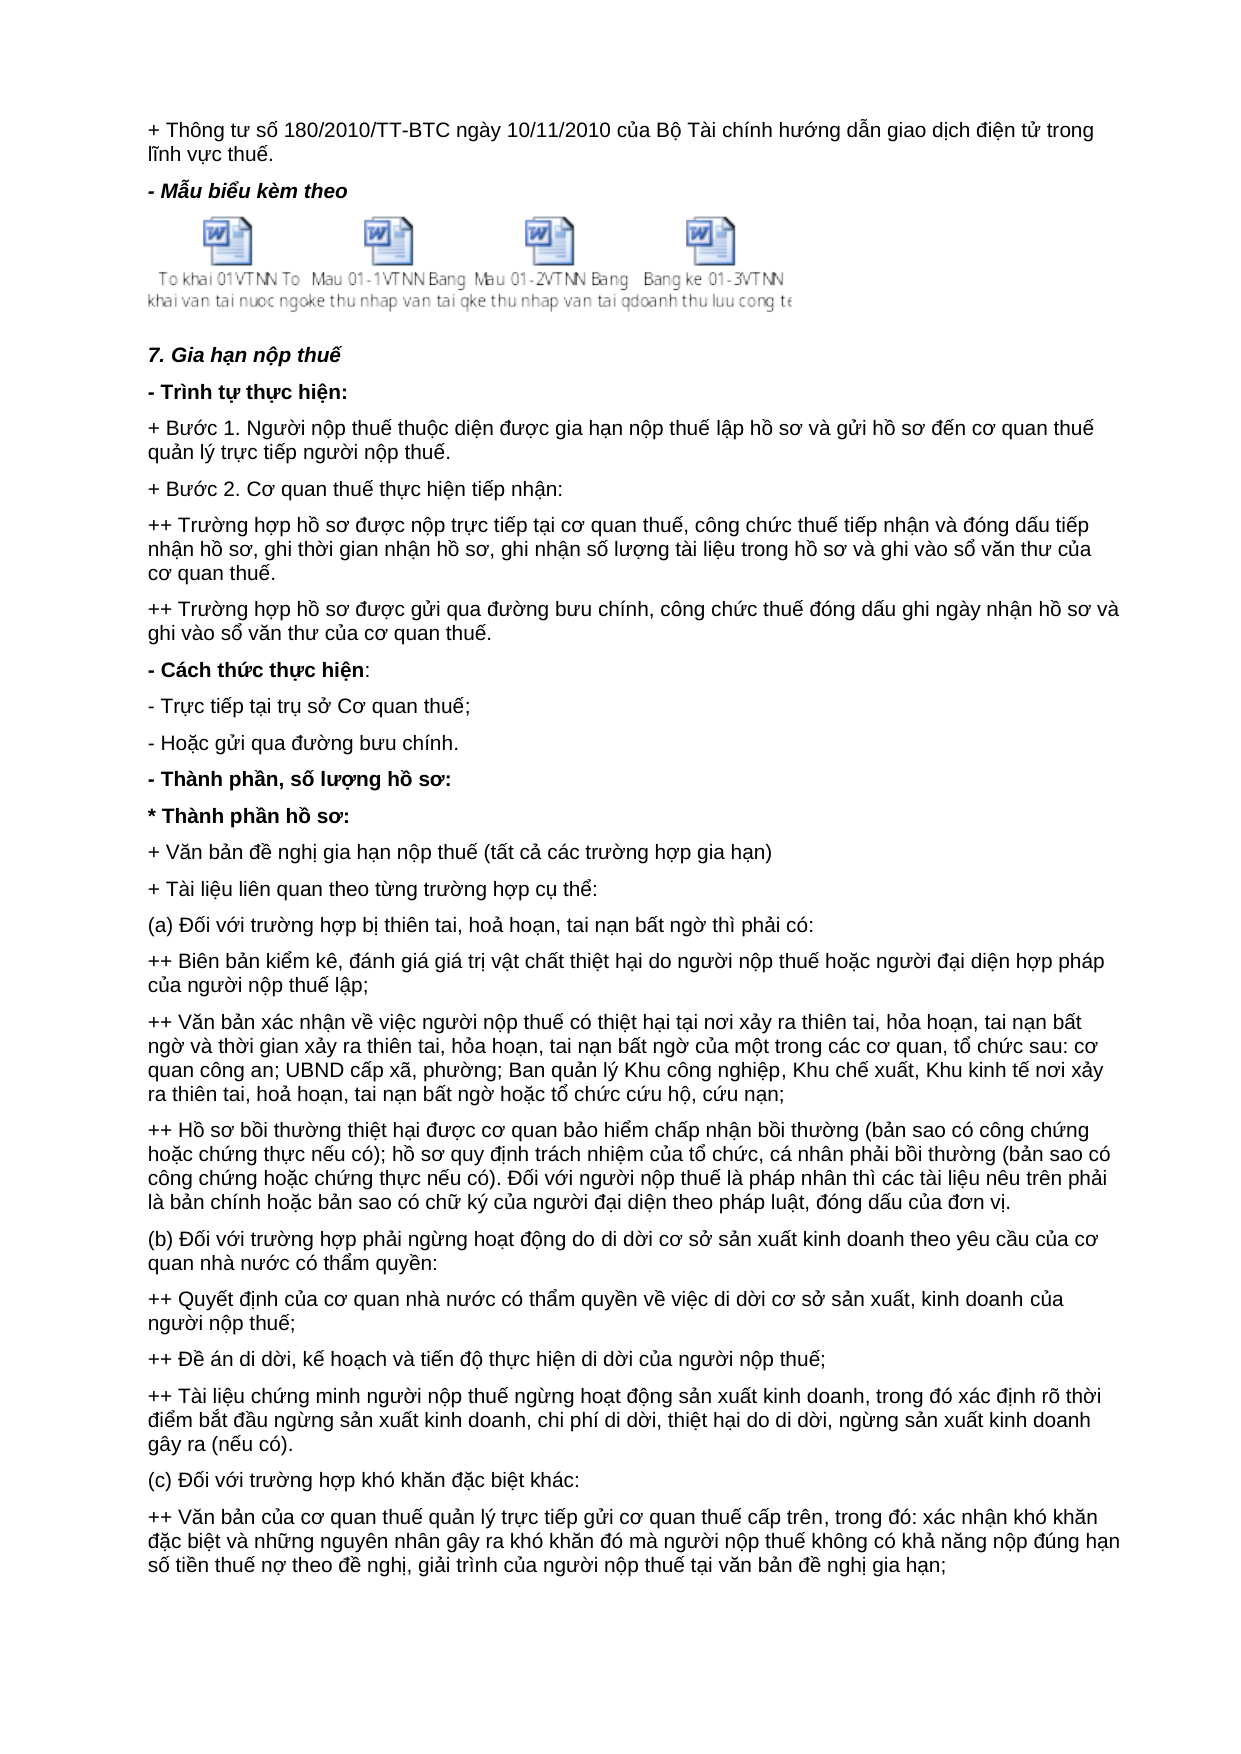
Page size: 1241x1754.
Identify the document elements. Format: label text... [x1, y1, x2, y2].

text ++ Đề án di dời, kế hoạch và tiến độ thực hiện di dời của người nộp thuế; [148, 1347, 1122, 1371]
text ++ Văn bản xác nhận về việc người nộp thuế có thiệt hại tại nơi xảy ra thiên tai, hỏa hoạn, tai nạn bất ngờ và thời gian xảy ra thiên tai, hỏa hoạn, tai nạn bất ngờ của một trong các cơ quan, tổ chức sau: cơ quan công an; UBND cấp xã, phường; Ban quản lý Khu công nghiệp, Khu chế xuất, Khu kinh tế nơi xảy ra thiên tai, hoả hoạn, tai nạn bất ngờ hoặc tổ chức cứu hộ, cứu nạn; [148, 1010, 1122, 1106]
text (b) Đối với trường hợp phải ngừng hoạt động do di dời cơ sở sản xuất kinh doanh theo yêu cầu của cơ quan nhà nước có thẩm quyền: [148, 1226, 1122, 1274]
text - Mẫu biểu kèm theo [148, 178, 1122, 202]
text + Bước 1. Người nộp thuế thuộc diện được gia hạn nộp thuế lập hồ sơ và gửi hồ sơ đến cơ quan thuế quản lý trực tiếp người nộp thuế. [148, 416, 1122, 464]
text ++ Hồ sơ bồi thường thiệt hại được cơ quan bảo hiểm chấp nhận bồi thường (bản sao có công chứng hoặc chứng thực nếu có); hồ sơ quy định trách nhiệm của tổ chức, cá nhân phải bồi thường (bản sao có công chứng hoặc chứng thực nếu có). Đối với người nộp thuế là pháp nhân thì các tài liệu nêu trên phải là bản chính hoặc bản sao có chữ ký của người đại diện theo pháp luật, đóng dấu của đơn vị. [148, 1118, 1122, 1214]
text ++ Văn bản của cơ quan thuế quản lý trực tiếp gửi cơ quan thuế cấp trên, trong đó: xác nhận khó khăn đặc biệt và những nguyên nhân gây ra khó khăn đó mà người nộp thuế không có khả năng nộp đúng hạn số tiền thuế nợ theo đề nghị, giải trình của người nộp thuế tại văn bản đề nghị gia hạn; [148, 1504, 1122, 1576]
text - Cách thức thực hiện: [148, 658, 1122, 682]
text - Thành phần, số lượng hồ sơ: [148, 767, 1122, 791]
text ++ Tài liệu chứng minh người nộp thuế ngừng hoạt động sản xuất kinh doanh, trong đó xác định rõ thời điểm bắt đầu ngừng sản xuất kinh doanh, chi phí di dời, thiệt hại do di dời, ngừng sản xuất kinh doanh gây ra (nếu có). [148, 1384, 1122, 1456]
text + Văn bản đề nghị gia hạn nộp thuế (tất cả các trường hợp gia hạn) [148, 840, 1122, 864]
text - Trực tiếp tại trụ sở Cơ quan thuế; [148, 694, 1122, 718]
text 7. Gia hạn nộp thuế [148, 343, 1122, 367]
text + Bước 2. Cơ quan thuế thực hiện tiếp nhận: [148, 476, 1122, 500]
text - Hoặc gửi qua đường bưu chính. [148, 731, 1122, 754]
text (a) Đối với trường hợp bị thiên tai, hoả hoạn, tai nạn bất ngờ thì phải có: [148, 913, 1122, 937]
subtitle - Trình tự thực hiện: [148, 379, 1122, 403]
text ++ Biên bản kiểm kê, đánh giá giá trị vật chất thiệt hại do người nộp thuế hoặc người đại diện hợp pháp của người nộp thuế lập; [148, 949, 1122, 997]
text * Thành phần hồ sơ: [148, 803, 1122, 827]
text ++ Trường hợp hồ sơ được gửi qua đường bưu chính, công chức thuế đóng dấu ghi ngày nhận hồ sơ và ghi vào sổ văn thư của cơ quan thuế. [148, 597, 1122, 645]
text + Tài liệu liên quan theo từng trường hợp cụ thể: [148, 876, 1122, 900]
text + Thông tư số 180/2010/TT-BTC ngày 10/11/2010 của Bộ Tài chính hướng dẫn giao dịch điện tử trong lĩnh vực thuế. [148, 118, 1122, 166]
text ++ Trường hợp hồ sơ được nộp trực tiếp tại cơ quan thuế, công chức thuế tiếp nhận và đóng dấu tiếp nhận hồ sơ, ghi thời gian nhận hồ sơ, ghi nhận số lượng tài liệu trong hồ sơ và ghi vào sổ văn thư của cơ quan thuế. [148, 513, 1122, 585]
text ++ Quyết định của cơ quan nhà nước có thẩm quyền về việc di dời cơ sở sản xuất, kinh doanh của người nộp thuế; [148, 1287, 1122, 1335]
text (c) Đối với trường hợp khó khăn đặc biệt khác: [148, 1468, 1122, 1492]
